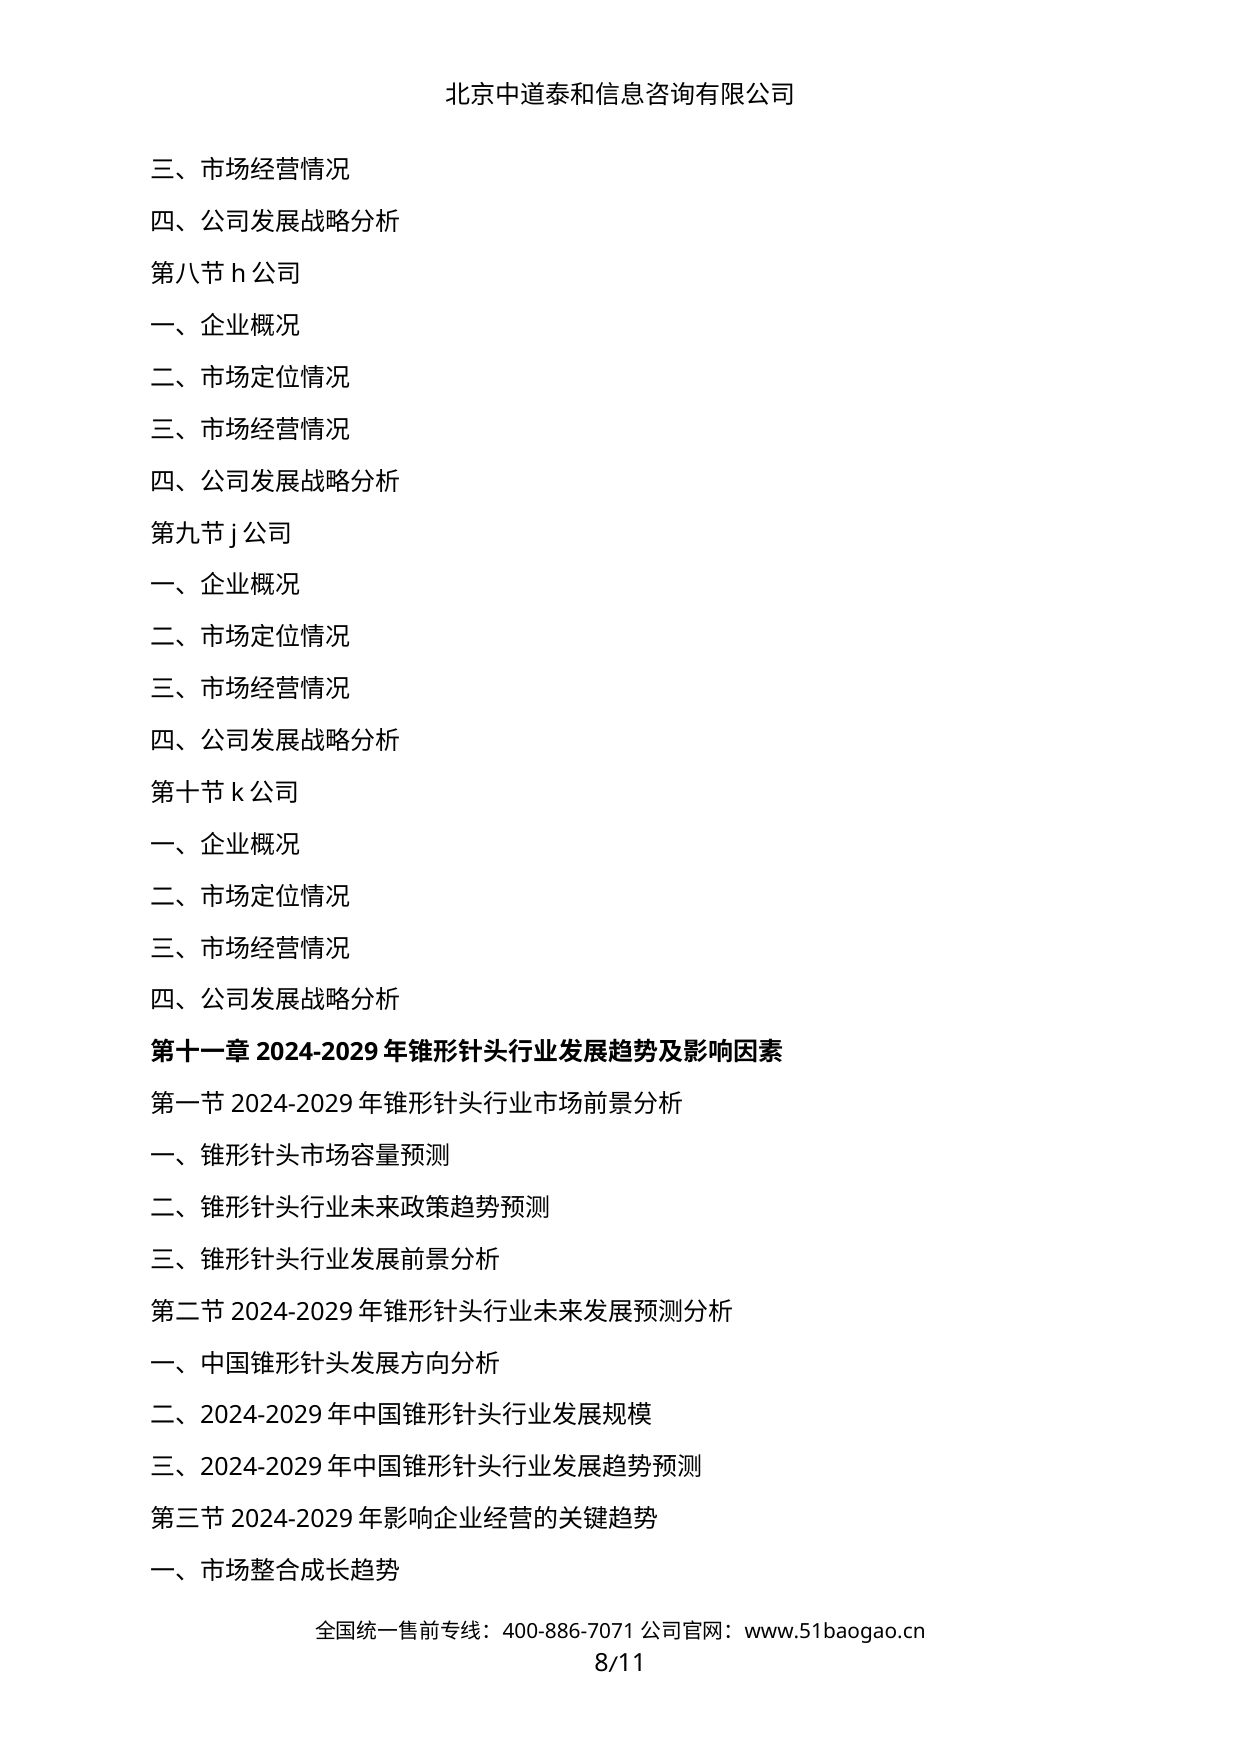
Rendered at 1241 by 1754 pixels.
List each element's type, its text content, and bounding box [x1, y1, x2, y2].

text 第九节 j公司 [150, 513, 1090, 549]
text 三、市场经营情况 [150, 150, 1090, 186]
text 三、2024-2029年中国锥形针头行业发展趋势预测 [150, 1447, 1090, 1483]
text 四、公司发展战略分析 [150, 721, 1090, 757]
text 第十一章 2024-2029年锥形针头行业发展趋势及影响因素 [150, 1032, 1090, 1068]
text 三、市场经营情况 [150, 409, 1090, 446]
text 二、市场定位情况 [150, 617, 1090, 653]
text 二、市场定位情况 [150, 357, 1090, 394]
text 三、锥形针头行业发展前景分析 [150, 1239, 1090, 1276]
text 三、市场经营情况 [150, 669, 1090, 705]
text 一、企业概况 [150, 824, 1090, 861]
text 一、企业概况 [150, 306, 1090, 342]
text 第十节 k公司 [150, 772, 1090, 809]
text 第一节 2024-2029年锥形针头行业市场前景分析 [150, 1084, 1090, 1120]
text 第八节 h公司 [150, 254, 1090, 290]
text 二、锥形针头行业未来政策趋势预测 [150, 1187, 1090, 1224]
text 一、企业概况 [150, 565, 1090, 601]
text 二、市场定位情况 [150, 876, 1090, 912]
text 二、2024-2029年中国锥形针头行业发展规模 [150, 1395, 1090, 1431]
text 三、市场经营情况 [150, 928, 1090, 964]
text 四、公司发展战略分析 [150, 461, 1090, 497]
text 第二节 2024-2029年锥形针头行业未来发展预测分析 [150, 1291, 1090, 1327]
text 一、市场整合成长趋势 [150, 1551, 1090, 1587]
text 一、中国锥形针头发展方向分析 [150, 1343, 1090, 1379]
text 四、公司发展战略分析 [150, 980, 1090, 1016]
text 第三节 2024-2029年影响企业经营的关键趋势 [150, 1499, 1090, 1535]
text 四、公司发展战略分析 [150, 202, 1090, 238]
text 一、锥形针头市场容量预测 [150, 1136, 1090, 1172]
